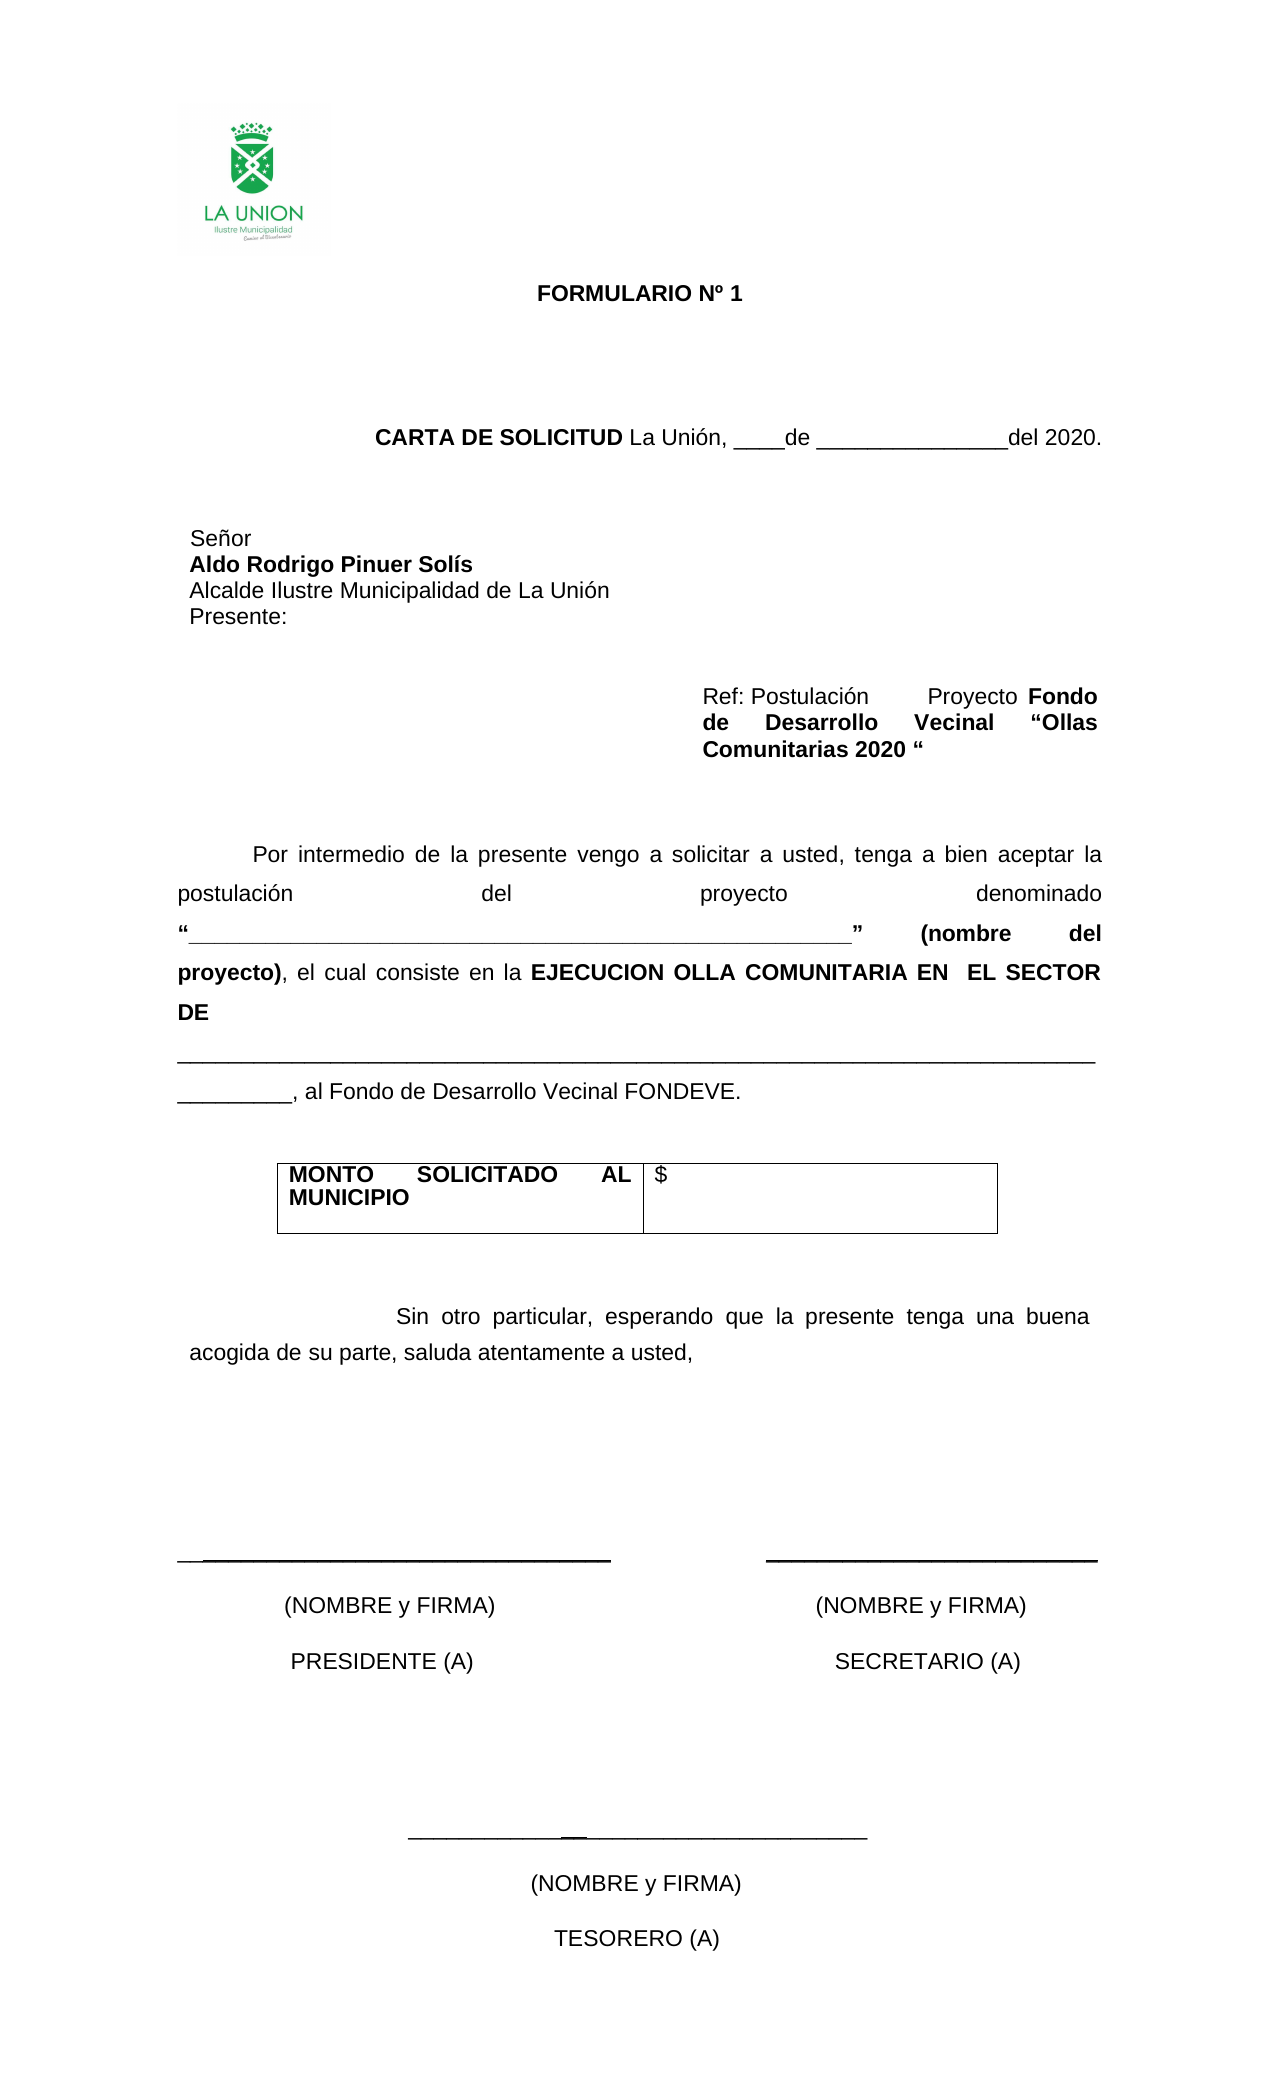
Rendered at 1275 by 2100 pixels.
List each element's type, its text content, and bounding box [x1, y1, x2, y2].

table_header MONTO SOLICITADO AL MUNICIPIO [278, 1164, 643, 1233]
text (NOMBRE y FIRMA) (NOMBRE y FIRMA) [233, 1592, 1090, 1619]
text CARTA DE SOLICITUD La Unión, ____de _______________del 2020. [177, 424, 1102, 450]
text (NOMBRE y FIRMA) [211, 1870, 933, 1896]
text Aldo Rodrigo Pinuer Solís [189, 551, 1102, 577]
text Señor [177, 450, 1102, 551]
text FORMULARIO Nº 1 [177, 280, 1102, 306]
text Ref: Postulación Proyecto Fondo de Desarrollo Vecinal “Ollas Comunitarias 2020 “ [702, 683, 1098, 762]
text Alcalde Ilustre Municipalidad de La Unión [189, 577, 1102, 603]
text PRESIDENTE (A) SECRETARIO (A) [233, 1648, 1090, 1674]
text __________________________________ __________________________ [177, 1537, 1098, 1563]
text ____________________________________ [177, 1814, 1098, 1841]
table_header $ [644, 1164, 997, 1233]
picture [177, 103, 331, 256]
text TESORERO (A) [211, 1925, 933, 1952]
text Por intermedio de la presente vengo a solicitar a usted, tenga a bien aceptar la postulación del proyecto denominado “____________________________________________________” (nombre del proyecto), el cual consiste en la EJECUCION OLLA COMUNITARIA EN EL SECTOR DE _________________________________________________________________________________, al Fondo de Desarrollo Vecinal FONDEVE. [177, 841, 1102, 1104]
text Presente: [189, 603, 1102, 629]
text Sin otro particular, esperando que la presente tenga una buena acogida de su parte, saluda atentamente a usted, [189, 1303, 1090, 1366]
